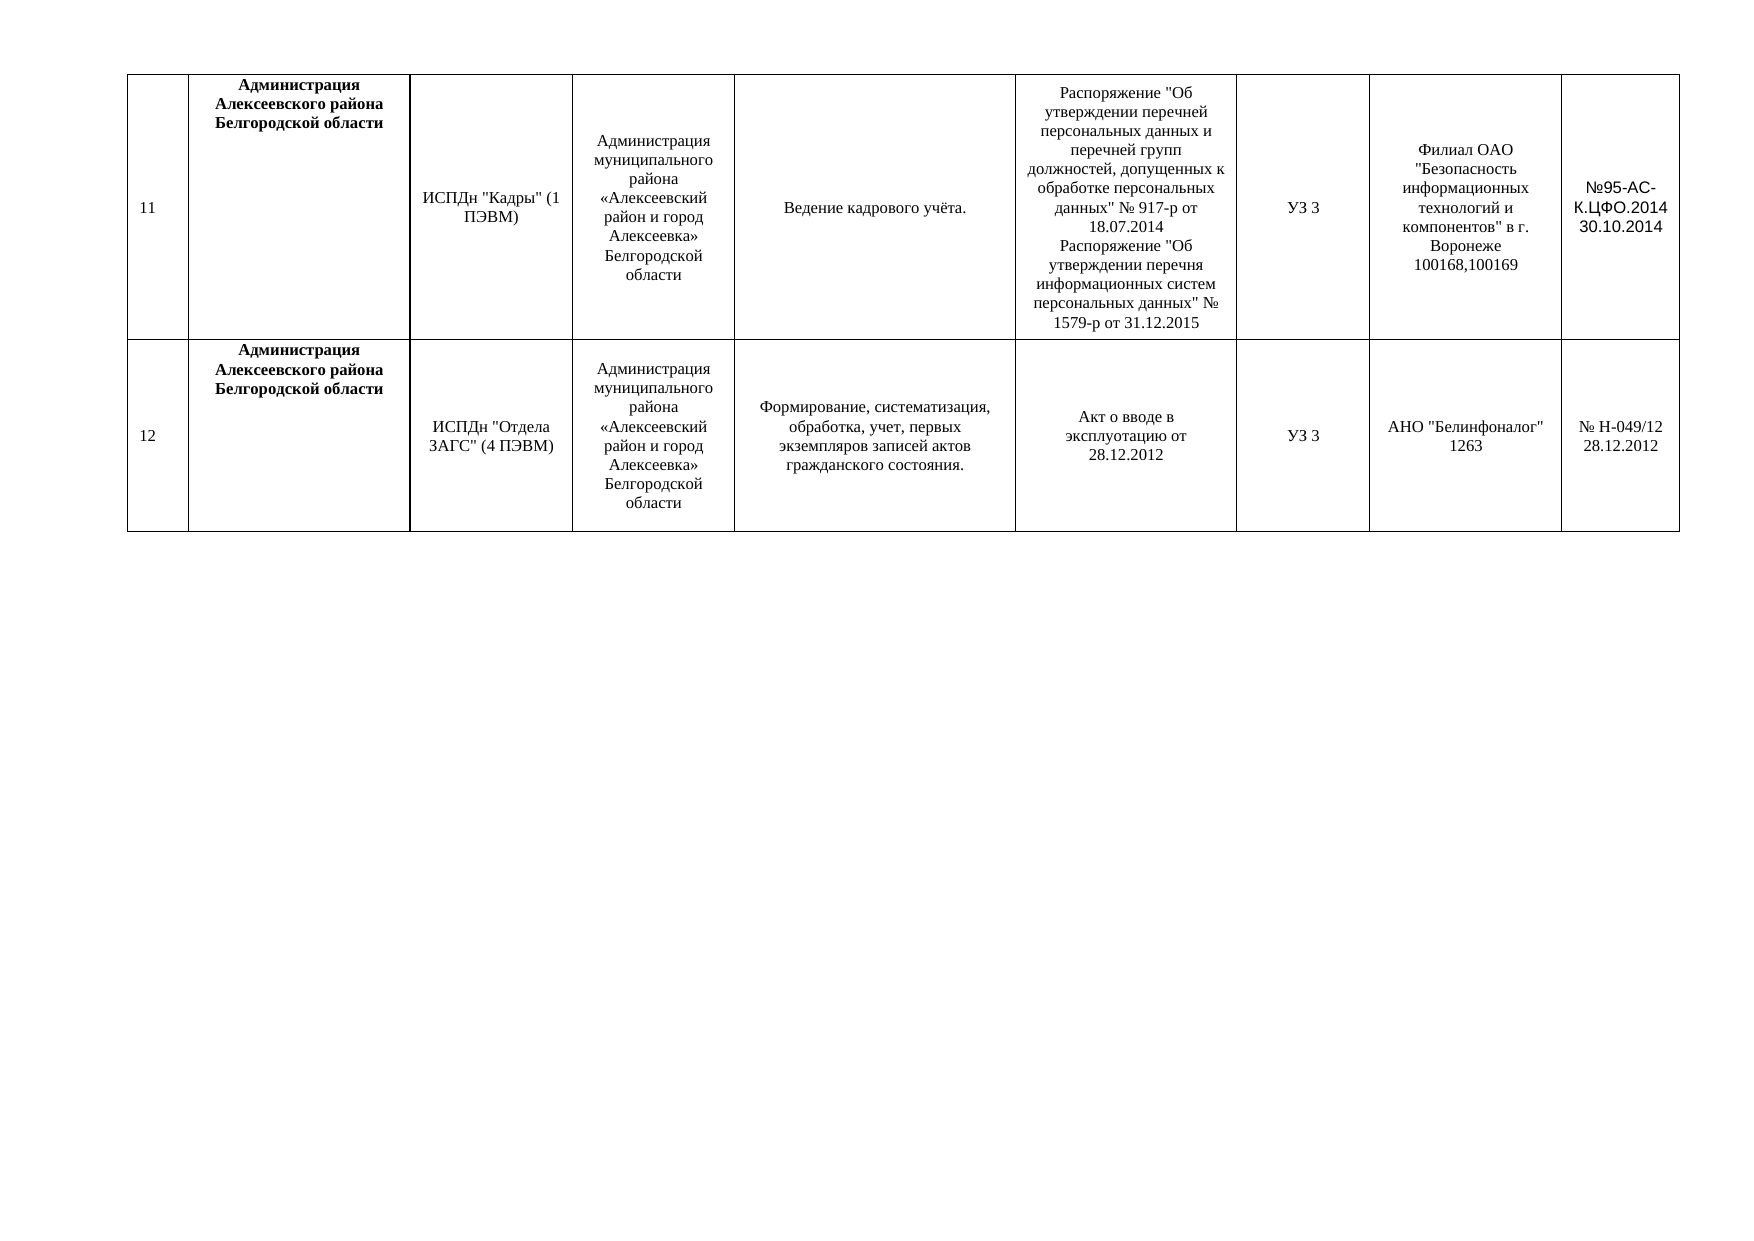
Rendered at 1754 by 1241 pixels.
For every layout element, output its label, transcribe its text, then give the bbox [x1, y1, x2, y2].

table_cell Акт о вводе в эксплуотацию от 28.12.2012 [1016, 340, 1236, 531]
table_cell Администрация Алексеевского района Белгородской области [189, 340, 409, 531]
table_cell ИСПДн "Кадры" (1 ПЭВМ) [411, 75, 572, 339]
table_cell АНО "Белинфоналог" 1263 [1370, 340, 1561, 531]
table_cell №95-АС-К.ЦФО.2014 30.10.2014 [1562, 75, 1679, 339]
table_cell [1016, 75, 1236, 339]
table_cell Формирование, систематизация, обработка, учет, первых экземпляров записей актов гражданского состояния. [735, 340, 1015, 531]
table_cell УЗ 3 [1237, 75, 1369, 339]
table_cell 11 [128, 75, 188, 339]
table_cell Администрация муниципального района «Алексеевский район и город Алексеевка» Белгородской области [573, 340, 734, 531]
table_cell ИСПДн "Отдела ЗАГС" (4 ПЭВМ) [411, 340, 572, 531]
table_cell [1370, 75, 1561, 339]
table_cell 12 [128, 340, 188, 531]
table_cell УЗ 3 [1237, 340, 1369, 531]
table_cell № Н-049/12 28.12.2012 [1562, 340, 1679, 531]
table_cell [189, 75, 409, 339]
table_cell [573, 75, 734, 339]
table_cell Ведение кадрового учёта. [735, 75, 1015, 339]
